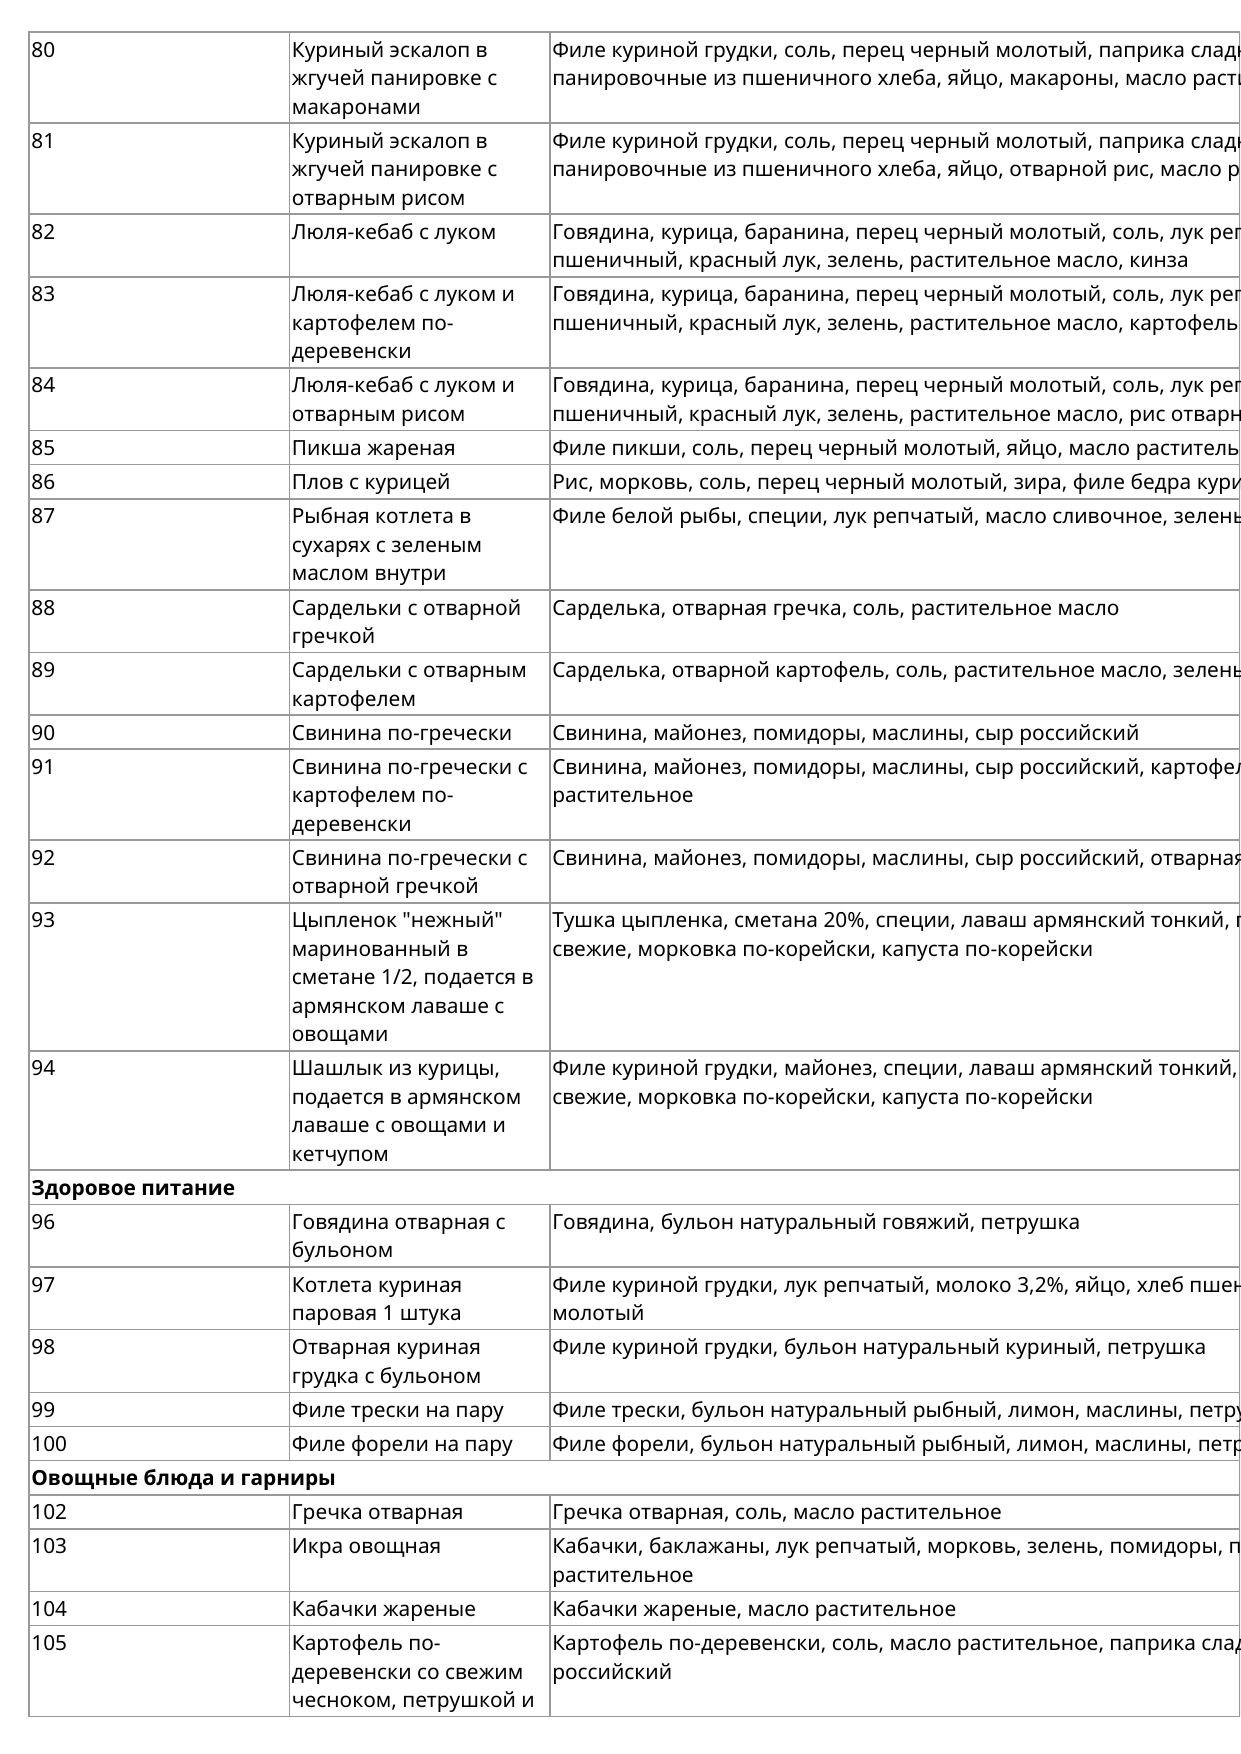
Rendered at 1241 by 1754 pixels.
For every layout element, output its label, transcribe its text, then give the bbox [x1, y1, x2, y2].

table_cell 81 [30, 124, 289, 213]
table_cell 80 [30, 33, 289, 122]
table_cell Говядина, курица, баранина, перец черный молотый, соль, лук репчатый, молоко, хлеб пшеничный, красный лук, зелень, растительное масло, картофель по-деревенски, кинза [551, 278, 1239, 367]
table_cell 99 [30, 1393, 289, 1426]
table_cell Люля-кебаб с луком и отварным рисом [290, 369, 549, 429]
table_cell Филе куриной грудки, лук репчатый, молоко 3,2%, яйцо, хлеб пшеничный, соль, перец черный молотый [551, 1268, 1239, 1329]
table_cell Люля-кебаб с луком и картофелем по-деревенски [290, 278, 549, 367]
table_cell 82 [30, 215, 289, 276]
table_cell Свинина по-гречески с картофелем по-деревенски [290, 750, 549, 839]
table_cell Свинина по-гречески с отварной гречкой [290, 841, 549, 902]
table_cell Говядина, курица, баранина, перец черный молотый, соль, лук репчатый, молоко, хлеб пшеничный, красный лук, зелень, растительное масло, рис отварной, кинза [551, 369, 1239, 429]
table_cell Тушка цыпленка, сметана 20%, специи, лаваш армянский тонкий, помидоры свежие, огурцы свежие, морковка по-корейски, капуста по-корейски [551, 904, 1239, 1050]
table_cell Свинина, майонез, помидоры, маслины, сыр российский [551, 716, 1239, 748]
table_cell Филе куриной грудки, бульон натуральный куриный, петрушка [551, 1330, 1239, 1391]
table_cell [290, 1626, 549, 1716]
table_cell Сарделька, отварная гречка, соль, растительное масло [551, 591, 1239, 652]
table_cell Филе трески, бульон натуральный рыбный, лимон, маслины, петрушка [551, 1393, 1239, 1426]
table_cell Котлета куриная паровая 1 штука [290, 1268, 549, 1329]
table_cell Цыпленок "нежный" маринованный в сметане 1/2, подается в армянском лаваше с овощами [290, 904, 549, 1050]
table_cell Говядина, бульон натуральный говяжий, петрушка [551, 1205, 1239, 1266]
table_cell 85 [30, 431, 289, 464]
table_cell Сардельки с отварной гречкой [290, 591, 549, 652]
table_cell Плов с курицей [290, 465, 549, 498]
table_cell Свинина по-гречески [290, 716, 549, 748]
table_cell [551, 1626, 1239, 1716]
table_cell 87 [30, 500, 289, 589]
table_cell Гречка отварная [290, 1496, 549, 1528]
table_cell 97 [30, 1268, 289, 1329]
table_cell 91 [30, 750, 289, 839]
table_cell 93 [30, 904, 289, 1050]
table_cell Филе белой рыбы, специи, лук репчатый, масло сливочное, зелень, масло растительное [551, 500, 1239, 589]
table_cell Кабачки жареные, масло растительное [551, 1592, 1239, 1625]
table_cell Люля-кебаб с луком [290, 215, 549, 276]
table_cell Филе куриной грудки, майонез, специи, лаваш армянский тонкий, помидоры свежие, огурцы свежие, морковка по-корейски, капуста по-корейски [551, 1052, 1239, 1169]
table_cell Филе трески на пару [290, 1393, 549, 1426]
table_cell Куриный эскалоп в жгучей панировке с отварным рисом [290, 124, 549, 213]
table_cell Рыбная котлета в сухарях с зеленым маслом внутри [290, 500, 549, 589]
table_cell Шашлык из курицы, подается в армянском лаваше с овощами и кетчупом [290, 1052, 549, 1169]
table_cell Свинина, майонез, помидоры, маслины, сыр российский, картофель по-деревенски, масло растительное [551, 750, 1239, 839]
table_cell Гречка отварная, соль, масло растительное [551, 1496, 1239, 1528]
table_cell Говядина, курица, баранина, перец черный молотый, соль, лук репчатый, молоко, хлеб пшеничный, красный лук, зелень, растительное масло, кинза [551, 215, 1239, 276]
table_cell 86 [30, 465, 289, 498]
table_cell Пикша жареная [290, 431, 549, 464]
table_cell 84 [30, 369, 289, 429]
table_cell Отварная куриная грудка с бульоном [290, 1330, 549, 1391]
table_cell Сардельки с отварным картофелем [290, 653, 549, 714]
table_cell Кабачки, баклажаны, лук репчатый, морковь, зелень, помидоры, перец сладкий, соль, масло растительное [551, 1530, 1239, 1591]
table_cell 102 [30, 1496, 289, 1528]
table_cell Куриный эскалоп в жгучей панировке с макаронами [290, 33, 549, 122]
table_cell Филе куриной грудки, соль, перец черный молотый, паприка сладкая, паприка острая, сухари панировочные из пшеничного хлеба, яйцо, отварной рис, масло растительное [551, 124, 1239, 213]
table_cell Филе форели на пару [290, 1427, 549, 1460]
table_cell Овощные блюда и гарниры [30, 1461, 1239, 1494]
table_cell Кабачки жареные [290, 1592, 549, 1625]
table_cell Свинина, майонез, помидоры, маслины, сыр российский, отварная гречка, масло растительное [551, 841, 1239, 902]
table_cell Филе куриной грудки, соль, перец черный молотый, паприка сладкая, паприка острая, сухари панировочные из пшеничного хлеба, яйцо, макароны, масло растительное [551, 33, 1239, 122]
table_cell Филе пикши, соль, перец черный молотый, яйцо, масло растительное [551, 431, 1239, 464]
table_cell 89 [30, 653, 289, 714]
table_cell Сарделька, отварной картофель, соль, растительное масло, зелень [551, 653, 1239, 714]
table_cell Рис, морковь, соль, перец черный молотый, зира, филе бедра курицы, масло растительное [551, 465, 1239, 498]
table_cell Говядина отварная с бульоном [290, 1205, 549, 1266]
table_cell Икра овощная [290, 1530, 549, 1591]
table_cell 88 [30, 591, 289, 652]
table_cell 83 [30, 278, 289, 367]
table_cell 100 [30, 1427, 289, 1460]
table_cell 105 [30, 1626, 289, 1716]
table_cell 96 [30, 1205, 289, 1266]
table_cell 98 [30, 1330, 289, 1391]
table_cell Филе форели, бульон натуральный рыбный, лимон, маслины, петрушка [551, 1427, 1239, 1460]
table_cell 90 [30, 716, 289, 748]
table_cell 92 [30, 841, 289, 902]
table_cell 104 [30, 1592, 289, 1625]
table_cell Здоровое питание [30, 1171, 1239, 1203]
table_cell 103 [30, 1530, 289, 1591]
table_cell 94 [30, 1052, 289, 1169]
